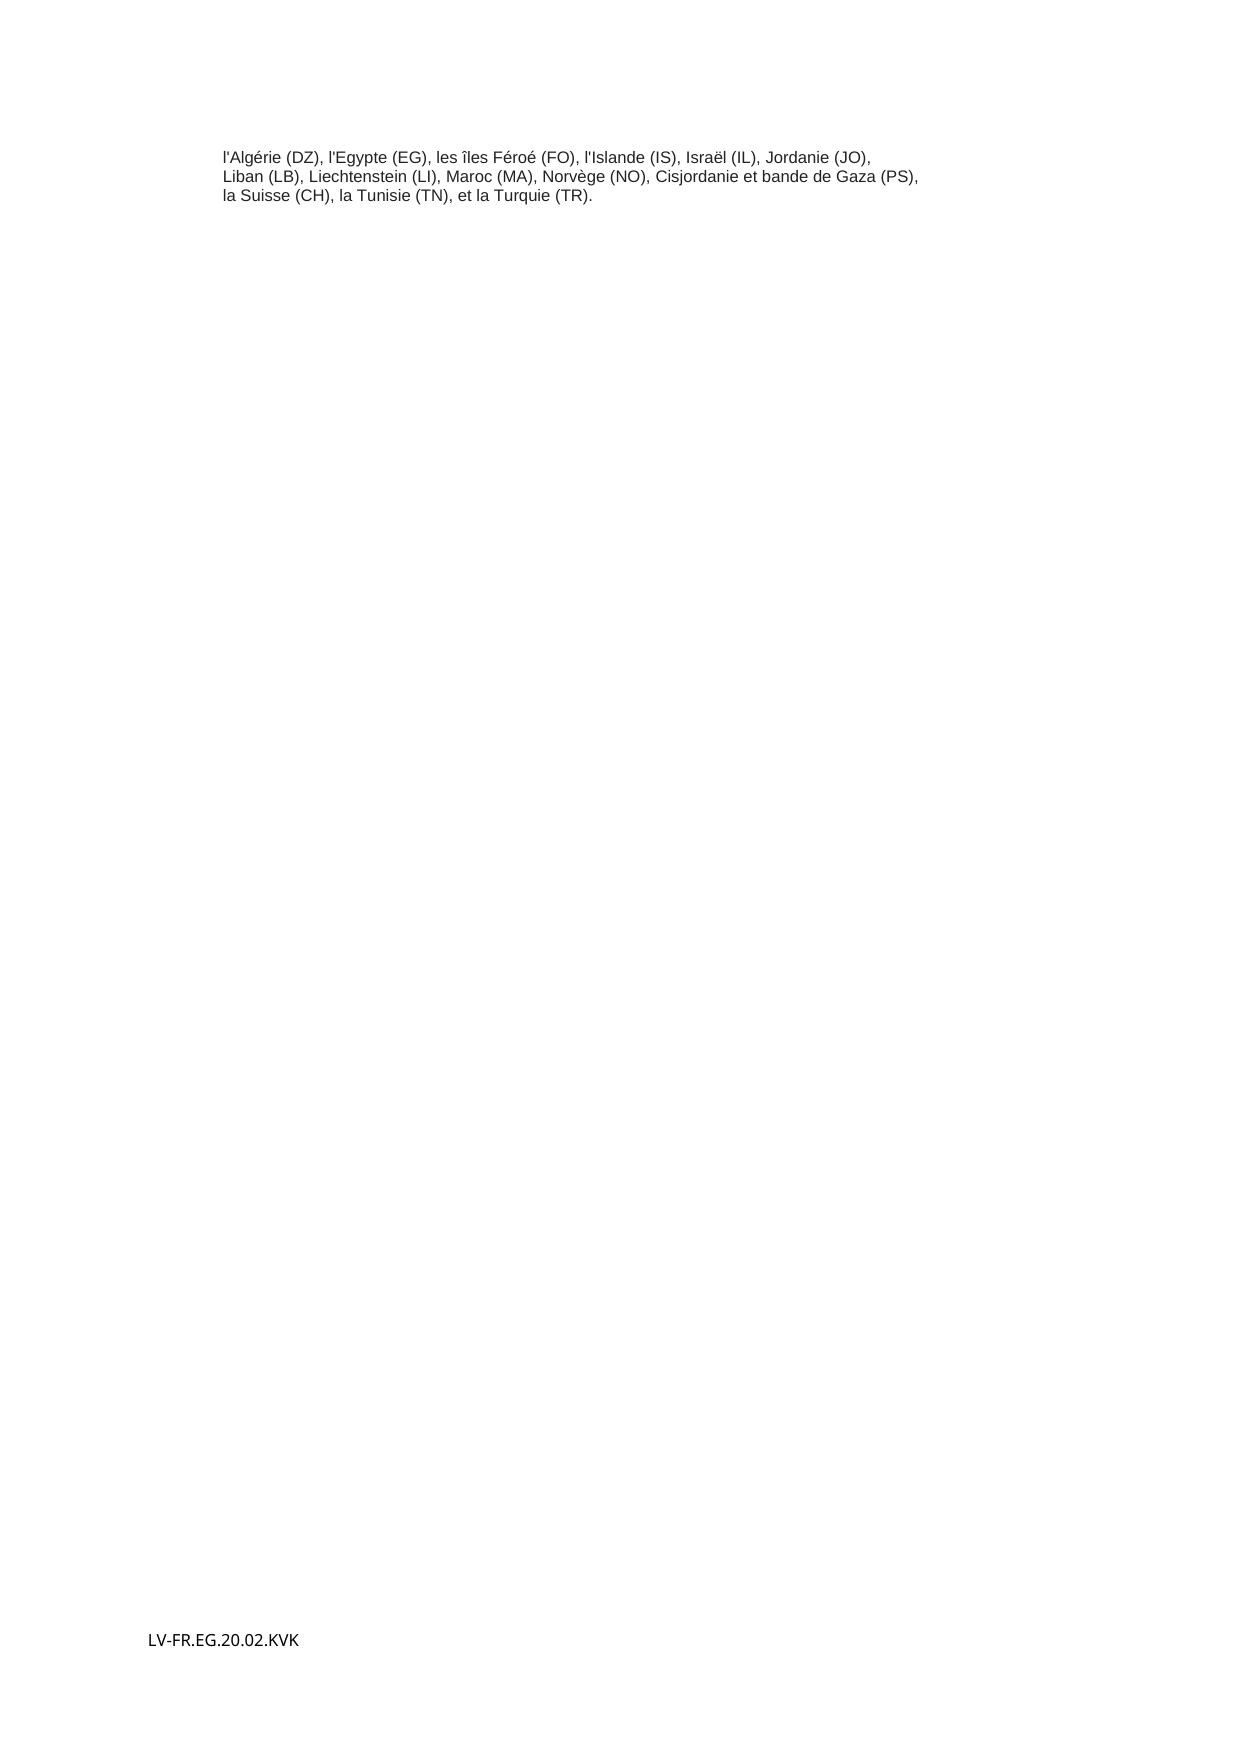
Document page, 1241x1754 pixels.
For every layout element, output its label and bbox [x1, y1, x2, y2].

list [148, 148, 1093, 205]
